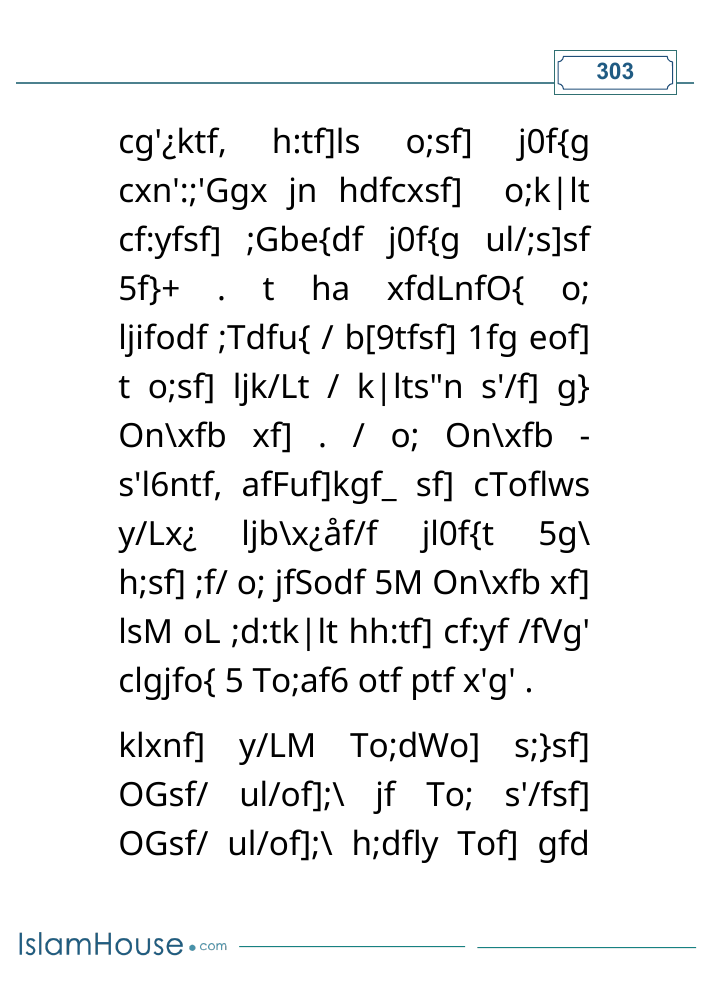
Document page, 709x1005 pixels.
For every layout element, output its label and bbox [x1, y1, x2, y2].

picture [471, 929, 697, 962]
text [118, 118, 591, 702]
picture [12, 928, 466, 961]
text [118, 722, 591, 866]
